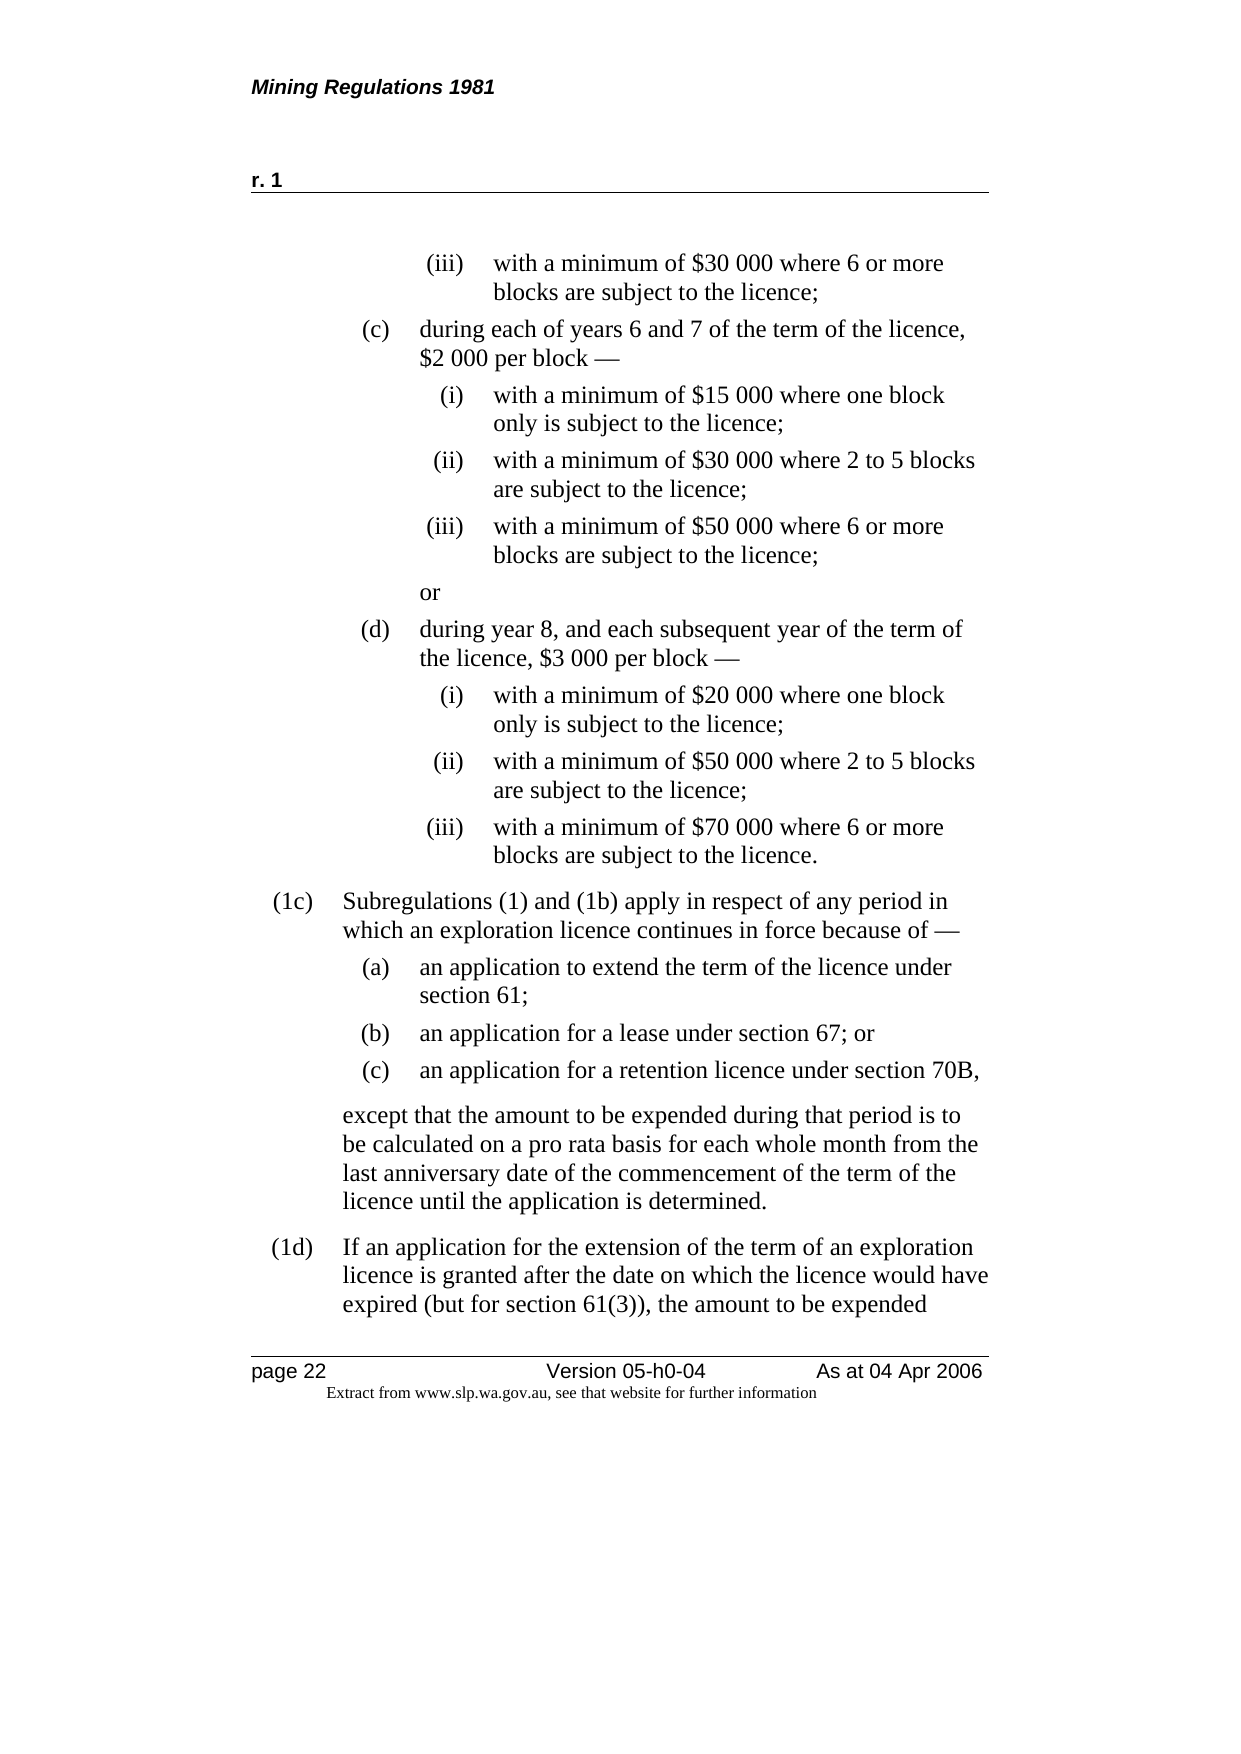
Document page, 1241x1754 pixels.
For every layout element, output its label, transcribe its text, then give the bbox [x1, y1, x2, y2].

text (d) during year 8, and each subsequent year of the term of the licence, $3 000 per block — [251, 614, 989, 672]
text (i) with a minimum of $15 000 where one block only is subject to the licence; [251, 380, 989, 437]
text (ii) with a minimum of $50 000 where 2 to 5 blocks are subject to the licence; [251, 746, 989, 803]
text (1c) Subregulations (1) and (1b) apply in respect of any period in which an exploration licence continues in force because of — [251, 886, 989, 943]
text (iii) with a minimum of $30 000 where 6 or more blocks are subject to the licence; [251, 248, 989, 306]
text (b) an application for a lease under section 67; or [251, 1018, 989, 1046]
text (c) during each of years 6 and 7 of the term of the licence, $2 000 per block — [251, 314, 989, 371]
text (i) with a minimum of $20 000 where one block only is subject to the licence; [251, 680, 989, 738]
text (iii) with a minimum of $70 000 where 6 or more blocks are subject to the licence. [251, 812, 989, 869]
text except that the amount to be expended during that period is to be calculated on a pro rata basis for each whole month from the last anniversary date of the commencement of the term of the licence until the application is determined. [251, 1100, 989, 1215]
text (iii) with a minimum of $50 000 where 6 or more blocks are subject to the licence; [251, 511, 989, 569]
text (c) an application for a retention licence under section 70B, [251, 1055, 989, 1083]
text (ii) with a minimum of $30 000 where 2 to 5 blocks are subject to the licence; [251, 446, 989, 503]
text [251, 1232, 989, 1318]
text or [251, 577, 989, 606]
text (a) an application to extend the term of the licence under section 61; [251, 952, 989, 1009]
